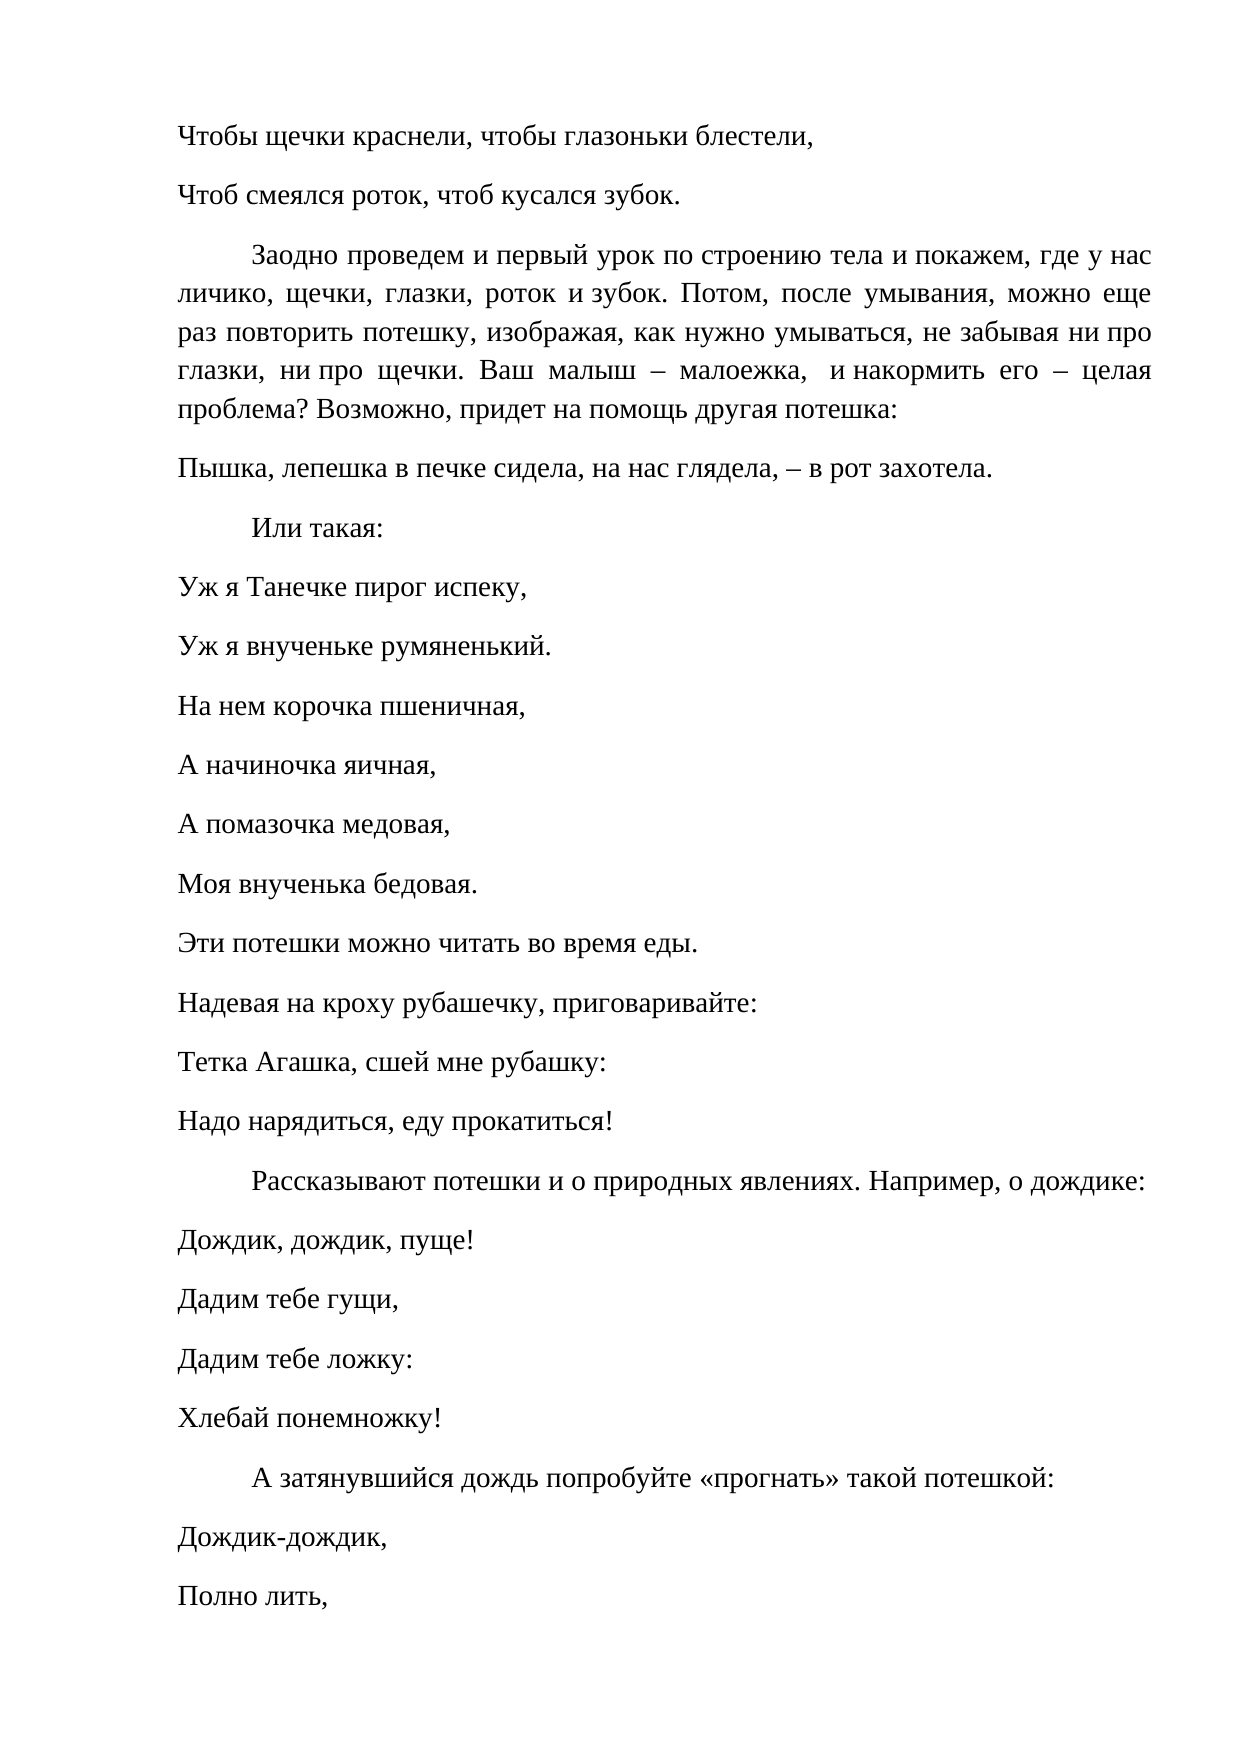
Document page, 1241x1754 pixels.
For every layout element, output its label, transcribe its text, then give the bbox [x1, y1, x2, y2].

text Чтобы щечки краснели, чтобы глазоньки блестели, [177, 118, 1152, 152]
text Дождик, дождик, пуще! [177, 1222, 1152, 1256]
text Уж я Танечке пирог испеку, [177, 569, 1152, 603]
text Уж я внученьке румяненький. [177, 628, 1152, 662]
text Тетка Агашка, сшей мне рубашку: [177, 1044, 1152, 1078]
text Пышка, лепешка в печке сидела, на нас глядела, – в рот захотела. [177, 450, 1152, 484]
text Хлебай понемножку! [177, 1400, 1152, 1434]
text Дадим тебе ложку: [177, 1341, 1152, 1374]
text Рассказывают потешки и о природных явлениях. Например, о дождике: [177, 1163, 1152, 1196]
text Дадим тебе гущи, [177, 1282, 1152, 1315]
text Чтоб смеялся роток, чтоб кусался зубок. [177, 177, 1152, 211]
text Надо нарядиться, еду прокатиться! [177, 1103, 1152, 1137]
text Или такая: [177, 510, 1152, 543]
text Заодно проведем и первый урок по строению тела и покажем, где у нас личико, щечки, глазки, роток и зубок. Потом, после умывания, можно еще раз повторить потешку, изображая, как нужно умываться, не забывая ни про глазки, ни про щечки. Ваш малыш – малоежка, и накормить его – целая проблема? Возможно, придет на помощь другая потешка: [177, 237, 1152, 424]
text Моя внученька бедовая. [177, 866, 1152, 899]
text Полно лить, [177, 1578, 1152, 1612]
text А начиночка яичная, [177, 747, 1152, 781]
text А затянувшийся дождь попробуйте «прогнать» такой потешкой: [177, 1460, 1152, 1493]
text Надевая на кроху рубашечку, приговаривайте: [177, 985, 1152, 1018]
text Эти потешки можно читать во время еды. [177, 925, 1152, 959]
text На нем корочка пшеничная, [177, 688, 1152, 721]
text Дождик-дождик, [177, 1519, 1152, 1553]
text А помазочка медовая, [177, 807, 1152, 840]
